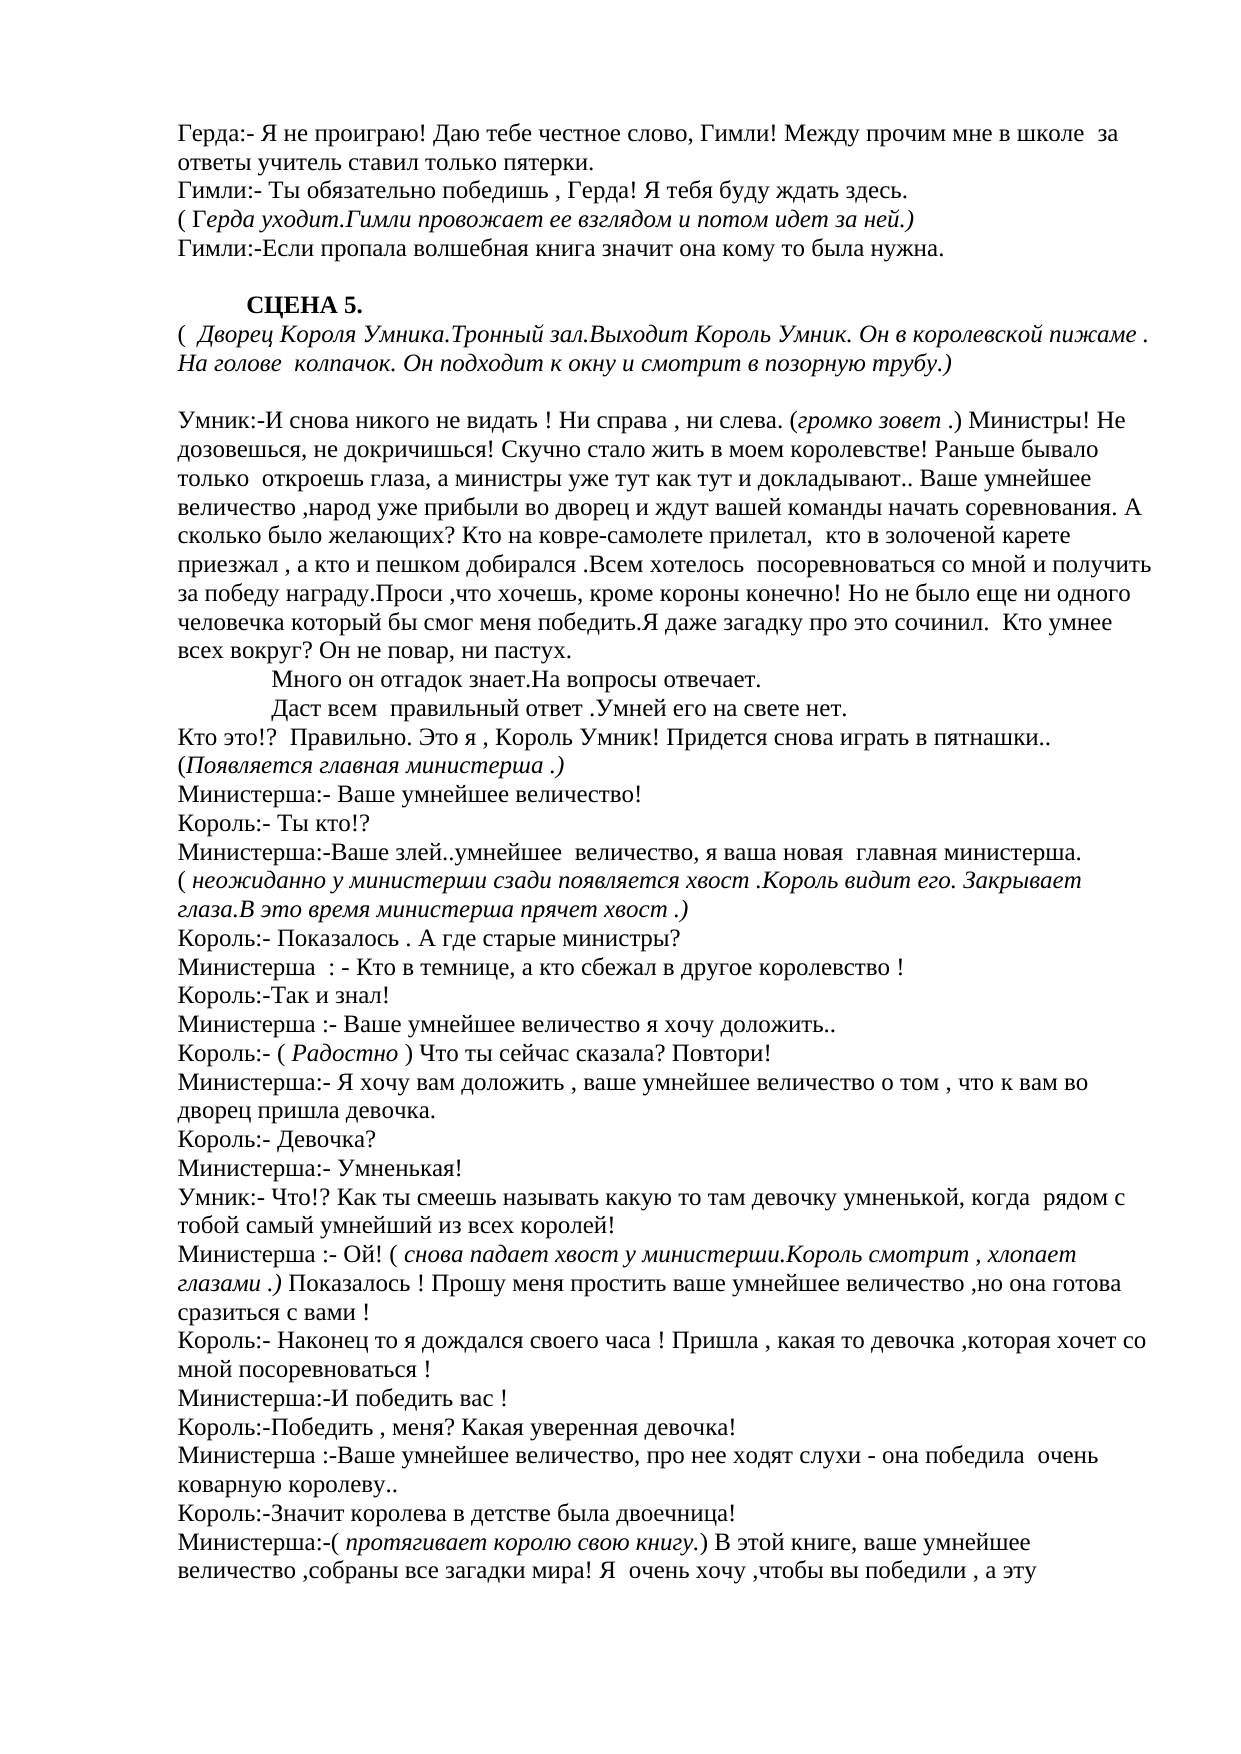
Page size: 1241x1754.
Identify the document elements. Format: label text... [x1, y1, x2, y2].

text ( Герда уходит.Гимли провожает ее взглядом и потом идет за ней.) [177, 204, 1152, 233]
text Министерша :- Ой! ( снова падает хвост у министерши.Король смотрит , хлопает глазами .) Показалось ! Прошу меня простить ваше умнейшее величество ,но она готова сразиться с вами ! [177, 1239, 1152, 1326]
text Много он отгадок знает.На вопросы отвечает. [177, 664, 1152, 693]
text Министерша:-Ваше злей..умнейшее величество, я ваша новая главная министерша. [177, 837, 1152, 866]
text Король:-Значит королева в детстве была двоечница! [177, 1498, 1152, 1527]
text СЦЕНА 5. [177, 291, 1152, 319]
text Король:- Наконец то я дождался своего часа ! Пришла , какая то девочка ,которая хочет со мной посоревноваться ! [177, 1326, 1152, 1383]
text Король:- Ты кто!? [177, 808, 1152, 837]
text Министерша :-Ваше умнейшее величество, про нее ходят слухи - она победила очень коварную королеву.. [177, 1441, 1152, 1498]
text Король:- Девочка? [177, 1124, 1152, 1153]
text Министерша:- Я хочу вам доложить , ваше умнейшее величество о том , что к вам во дворец пришла девочка. [177, 1067, 1152, 1124]
text Умник:- Что!? Как ты смеешь называть какую то там девочку умненькой, когда рядом с тобой самый умнейший из всех королей! [177, 1182, 1152, 1239]
text Министерша :- Ваше умнейшее величество я хочу доложить.. [177, 1009, 1152, 1038]
text Даст всем правильный ответ .Умней его на свете нет. [177, 693, 1152, 722]
text Министерша : - Кто в темнице, а кто сбежал в другое королевство ! [177, 952, 1152, 981]
text Гимли:- Ты обязательно победишь , Герда! Я тебя буду ждать здесь. [177, 176, 1152, 204]
text Король:- ( Радостно ) Что ты сейчас сказала? Повтори! [177, 1038, 1152, 1067]
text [177, 1527, 1152, 1584]
text Умник:-И снова никого не видать ! Ни справа , ни слева. (громко зовет .) Министры! Не дозовешься, не докричишься! Скучно стало жить в моем королевстве! Раньше бывало только откроешь глаза, а министры уже тут как тут и докладывают.. Ваше умнейшее величество ,народ уже прибыли во дворец и ждут вашей команды начать соревнования. А сколько было желающих? Кто на ковре-самолете прилетал, кто в золоченой карете приезжал , а кто и пешком добирался .Всем хотелось посоревноваться со мной и получить за победу награду.Проси ,что хочешь, кроме короны конечно! Но не было еще ни одного человечка который бы смог меня победить.Я даже загадку про это сочинил. Кто умнее всех вокруг? Он не повар, ни пастух. [177, 406, 1152, 664]
text Кто это!? Правильно. Это я , Король Умник! Придется снова играть в пятнашки.. [177, 722, 1152, 751]
text Министерша:- Ваше умнейшее величество! [177, 779, 1152, 808]
text Герда:- Я не проиграю! Даю тебе честное слово, Гимли! Между прочим мне в школе за ответы учитель ставил только пятерки. [177, 118, 1152, 176]
text Министерша:- Умненькая! [177, 1153, 1152, 1182]
text Гимли:-Если пропала волшебная книга значит она кому то была нужна. [177, 233, 1152, 262]
text ( Дворец Короля Умника.Тронный зал.Выходит Король Умник. Он в королевской пижаме . На голове колпачок. Он подходит к окну и смотрит в позорную трубу.) [177, 319, 1152, 377]
text Король:- Показалось . А где старые министры? [177, 923, 1152, 952]
text Король:-Так и знал! [177, 981, 1152, 1009]
text (Появляется главная министерша .) [177, 751, 1152, 779]
text Министерша:-И победить вас ! [177, 1383, 1152, 1412]
text Король:-Победить , меня? Какая уверенная девочка! [177, 1412, 1152, 1441]
text ( неожиданно у министерши сзади появляется хвост .Король видит его. Закрывает глаза.В это время министерша прячет хвост .) [177, 866, 1152, 923]
